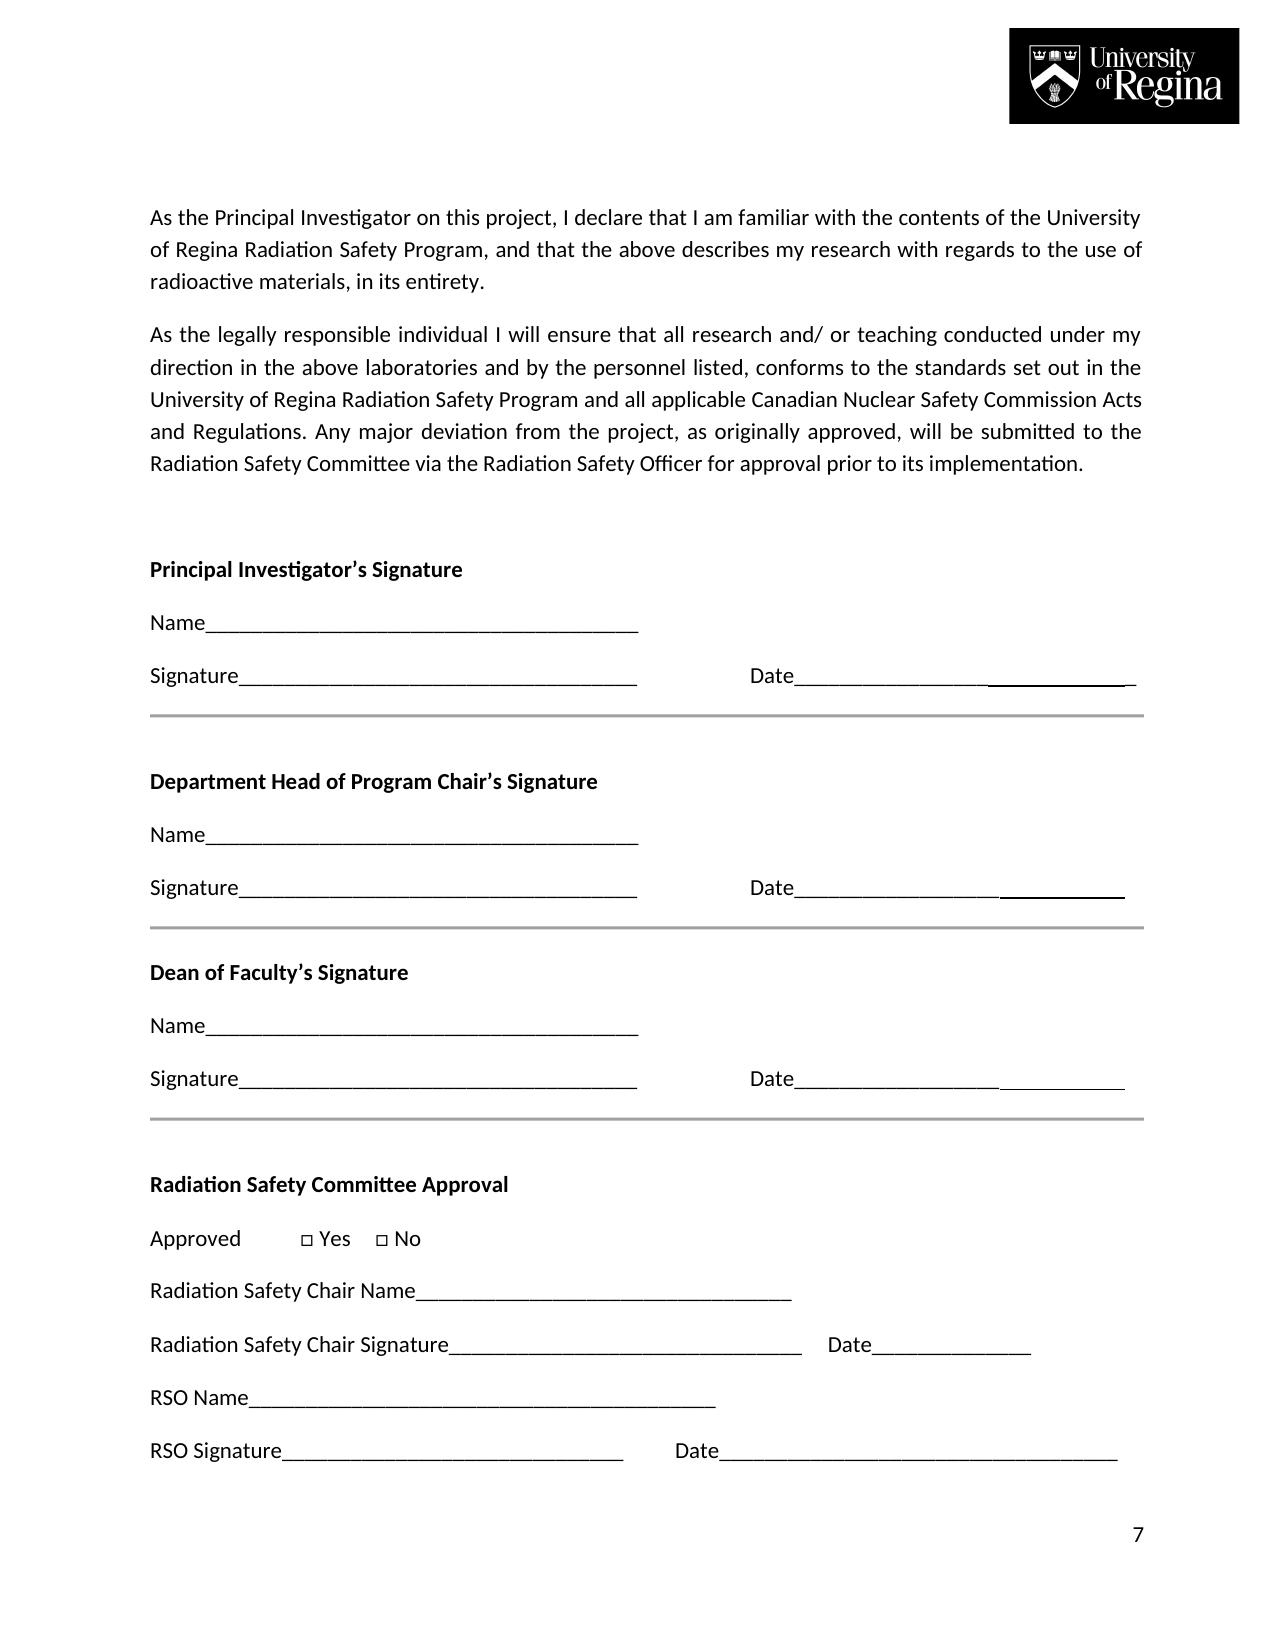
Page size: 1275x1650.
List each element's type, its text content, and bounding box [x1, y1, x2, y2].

text Department Head of Program Chair’s Signature [150, 767, 1144, 795]
text RSO Name_________________________________________ [150, 1383, 1144, 1411]
text Signature___________________________________ Date__________________ [150, 873, 1144, 901]
text Signature___________________________________ Date_________________ _ [150, 661, 1144, 689]
text Signature___________________________________ Date__________________ [150, 1064, 1144, 1093]
text RSO Signature______________________________ Date___________________________________ [150, 1436, 1144, 1464]
text Name______________________________________ [150, 608, 1144, 636]
text Radiation Safety Committee Approval [150, 1171, 1144, 1199]
text Dean of Faculty’s Signature [150, 930, 1144, 987]
text Radiation Safety Chair Name_________________________________ [150, 1277, 1144, 1305]
text Principal Investigator’s Signature [150, 555, 1144, 583]
text Name______________________________________ [150, 1012, 1144, 1039]
text As the legally responsible individual I will ensure that all research and/ or teaching conducted under my direction in the above laboratories and by the personnel listed, conforms to the standards set out in the University of Regina Radiation Safety Program and all applicable Canadian Nuclear Safety Commission Acts and Regulations. Any major deviation from the project, as originally approved, will be submitted to the Radiation Safety Committee via the Radiation Safety Officer for approval prior to its implementation. [150, 320, 1144, 477]
text As the Principal Investigator on this project, I declare that I am familiar with the contents of the University of Regina Radiation Safety Program, and that the above describes my research with regards to the use of radioactive materials, in its entirety. [150, 203, 1144, 295]
text Radiation Safety Chair Signature_______________________________ Date______________ [150, 1330, 1144, 1358]
text Name______________________________________ [150, 820, 1144, 848]
picture [1009, 28, 1240, 124]
text Approved □ Yes □ No [150, 1224, 1144, 1252]
